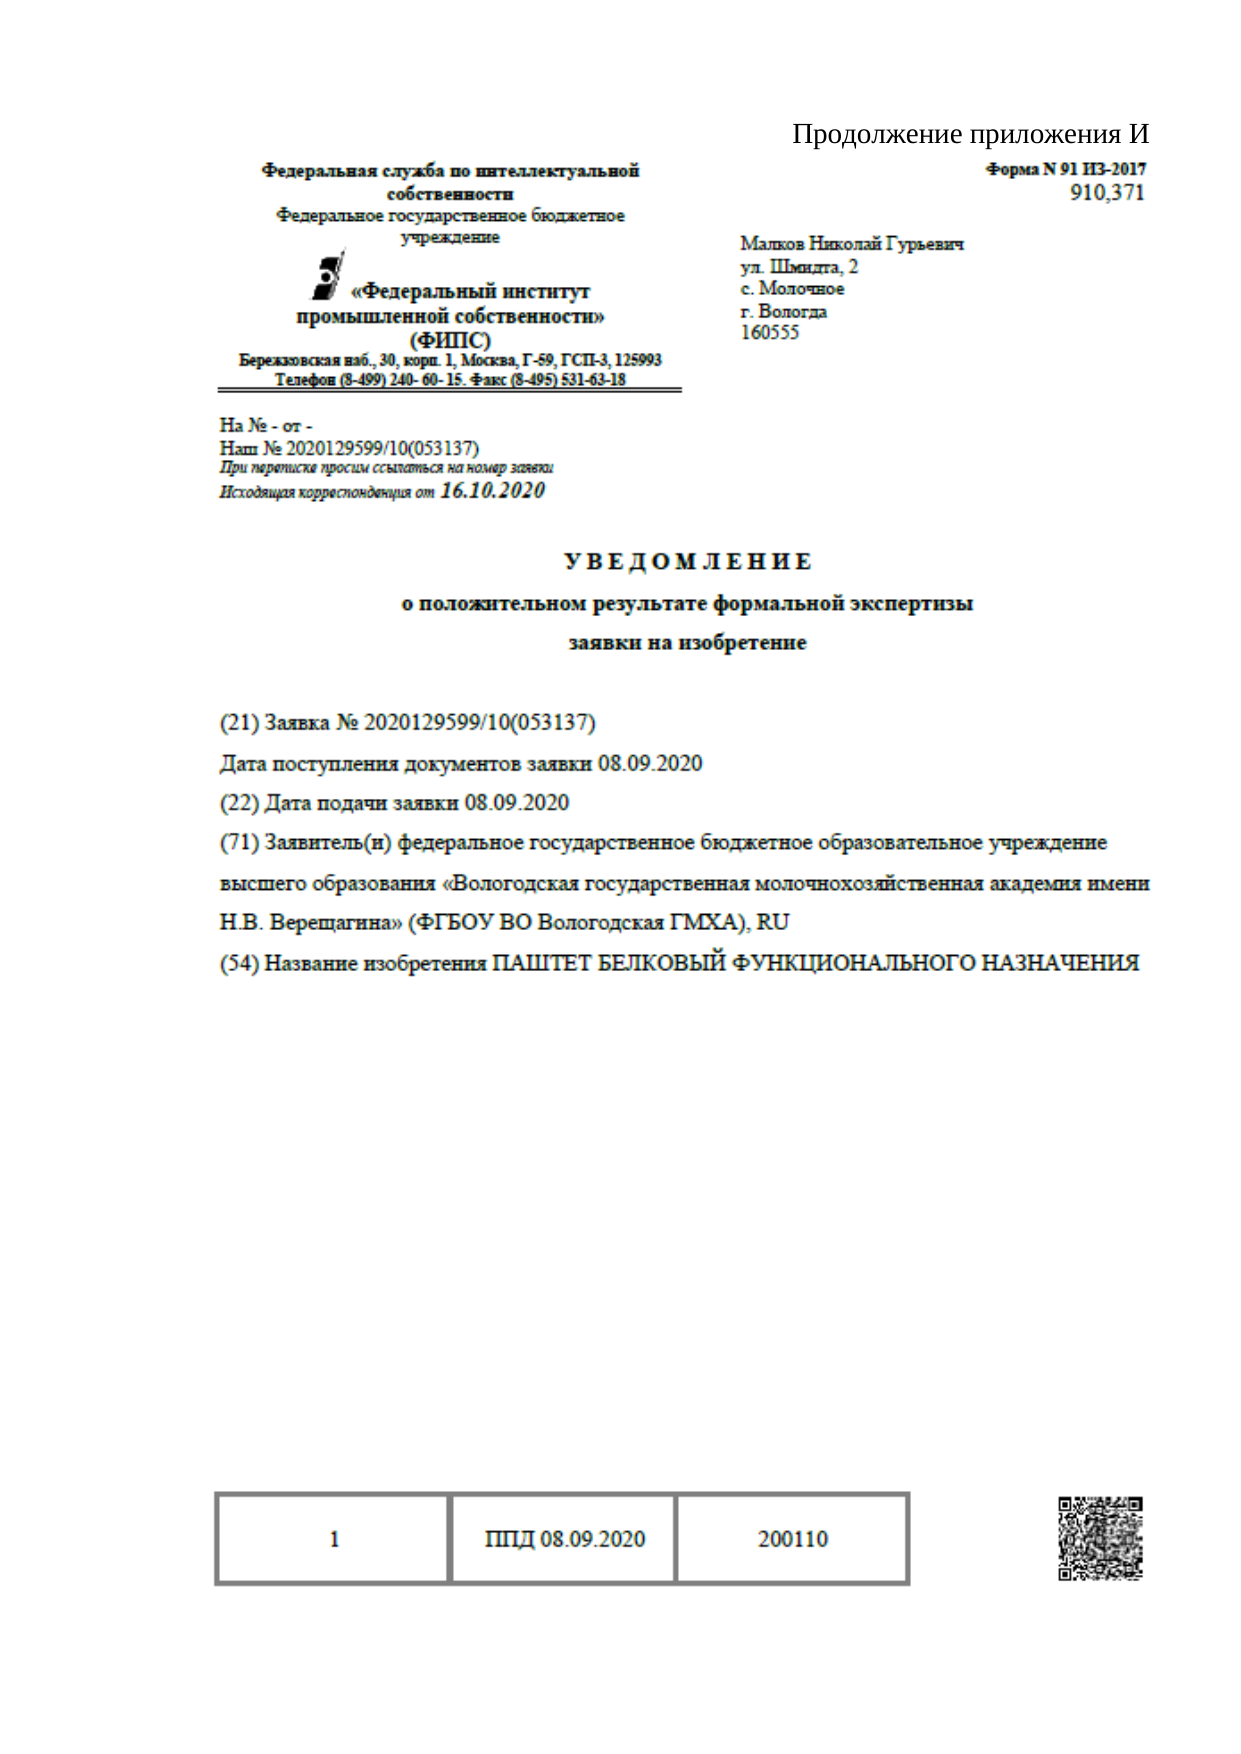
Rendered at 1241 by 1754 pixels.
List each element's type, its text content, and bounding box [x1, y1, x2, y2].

picture [211, 154, 1152, 1590]
text Продолжение приложения И [792, 116, 1163, 149]
